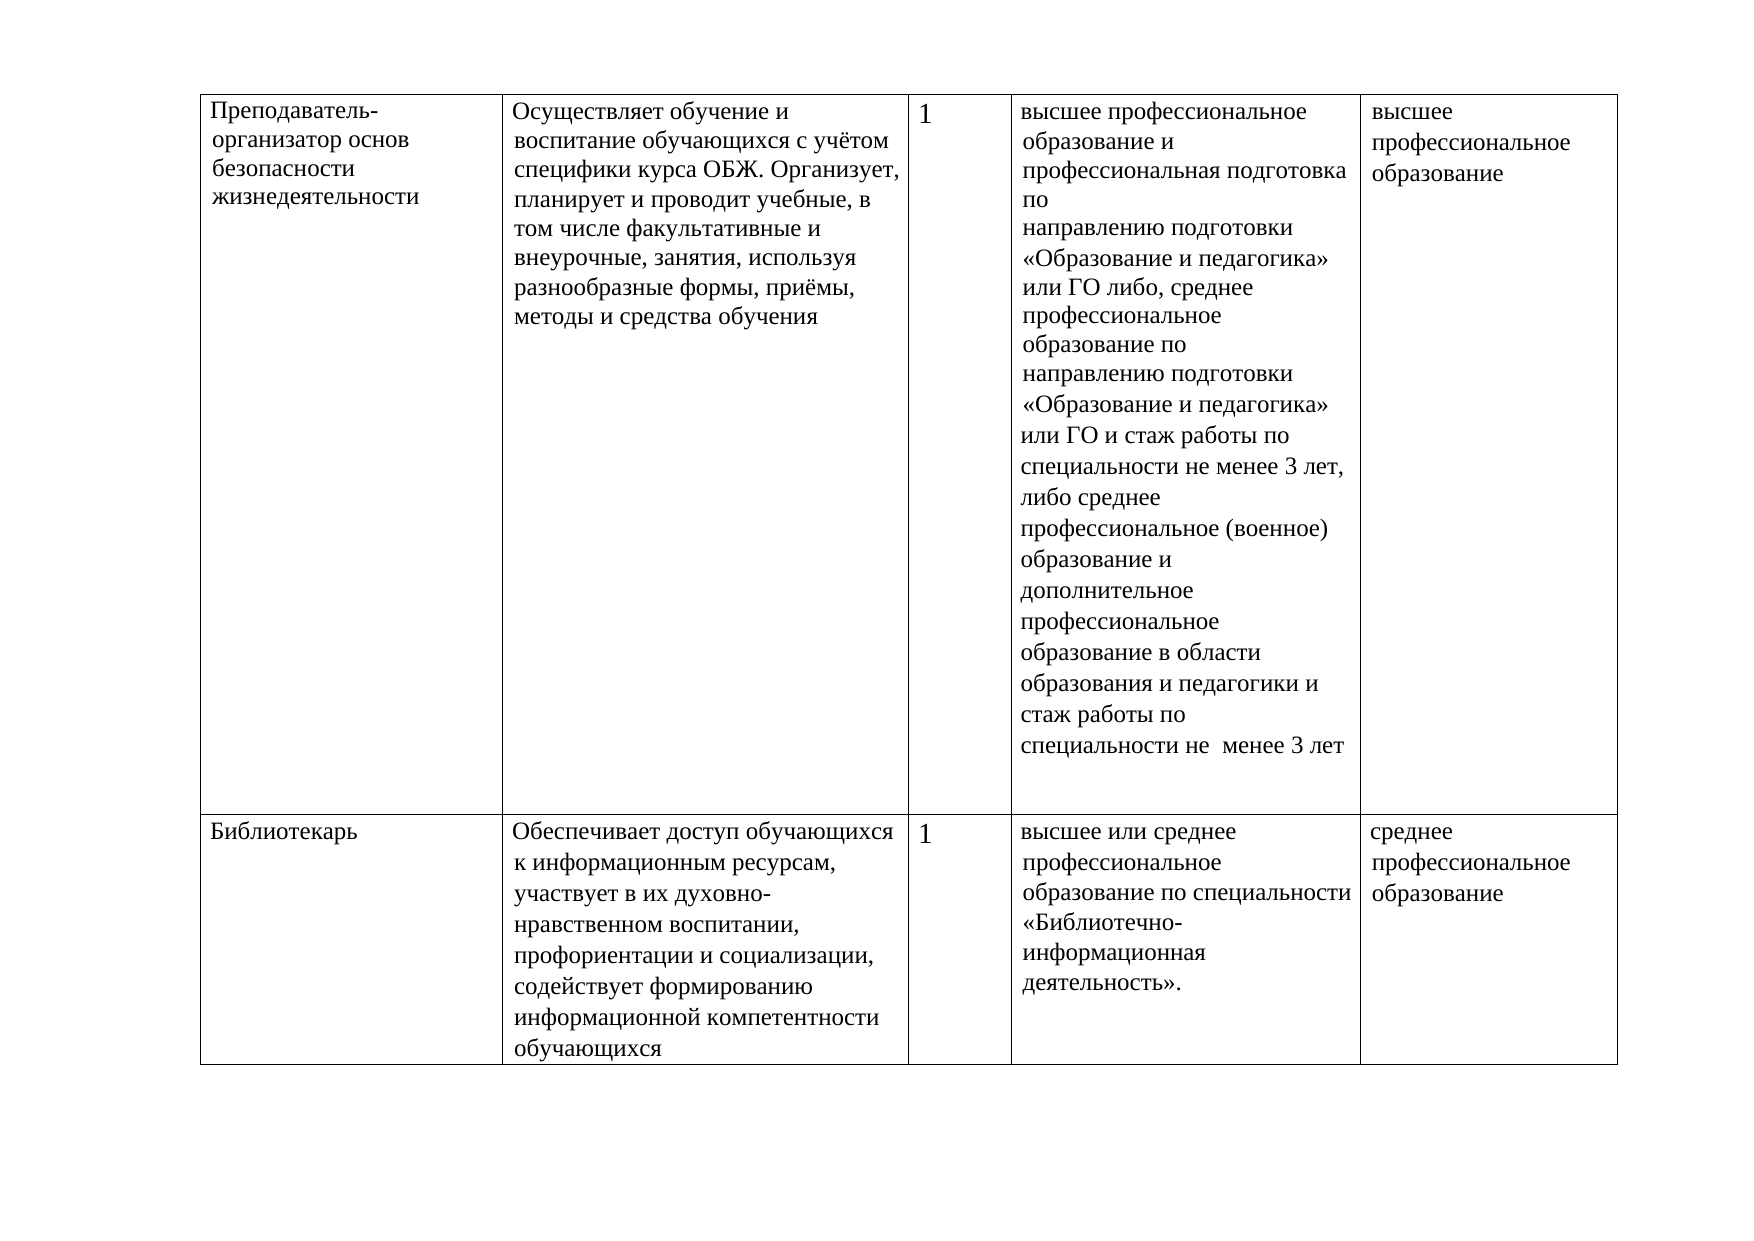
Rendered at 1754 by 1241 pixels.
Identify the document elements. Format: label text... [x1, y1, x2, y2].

table_cell 1 [909, 95, 1011, 814]
table_cell Преподаватель-организатор основ безопасности жизнедеятельности [201, 95, 502, 814]
table_cell Библиотекарь [201, 815, 502, 1064]
table_cell высшее профессиональное образование и профессиональная подготовка по направлению подготовки «Образование и педагогика» или ГО либо, среднее профессиональное образование по направлению подготовки «Образование и педагогика» или ГО и стаж работы по специальности не менее 3 лет, либо среднее профессиональное (военное) образование и дополнительное профессиональное образование в области образования и педагогики и стаж работы по специальности не менее 3 лет [1012, 95, 1360, 814]
table_cell среднее профессиональное образование [1361, 815, 1617, 1064]
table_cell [1361, 95, 1617, 814]
table_cell Осуществляет обучение и воспитание обучающихся с учётом специфики курса ОБЖ. Организует, планирует и проводит учебные, в том числе факультативные и внеурочные, занятия, используя разнообразные формы, приёмы, методы и средства обучения [503, 95, 908, 814]
table_cell высшее или среднее профессиональное образование по специальности «Библиотечно-информационная деятельность». [1012, 815, 1360, 1064]
table_cell 1 [909, 815, 1011, 1064]
table_cell Обеспечивает доступ обучающихся к информационным ресурсам, участвует в их духовно-нравственном воспитании, профориентации и социализации, содействует формированию информационной компетентности обучающихся [503, 815, 908, 1064]
